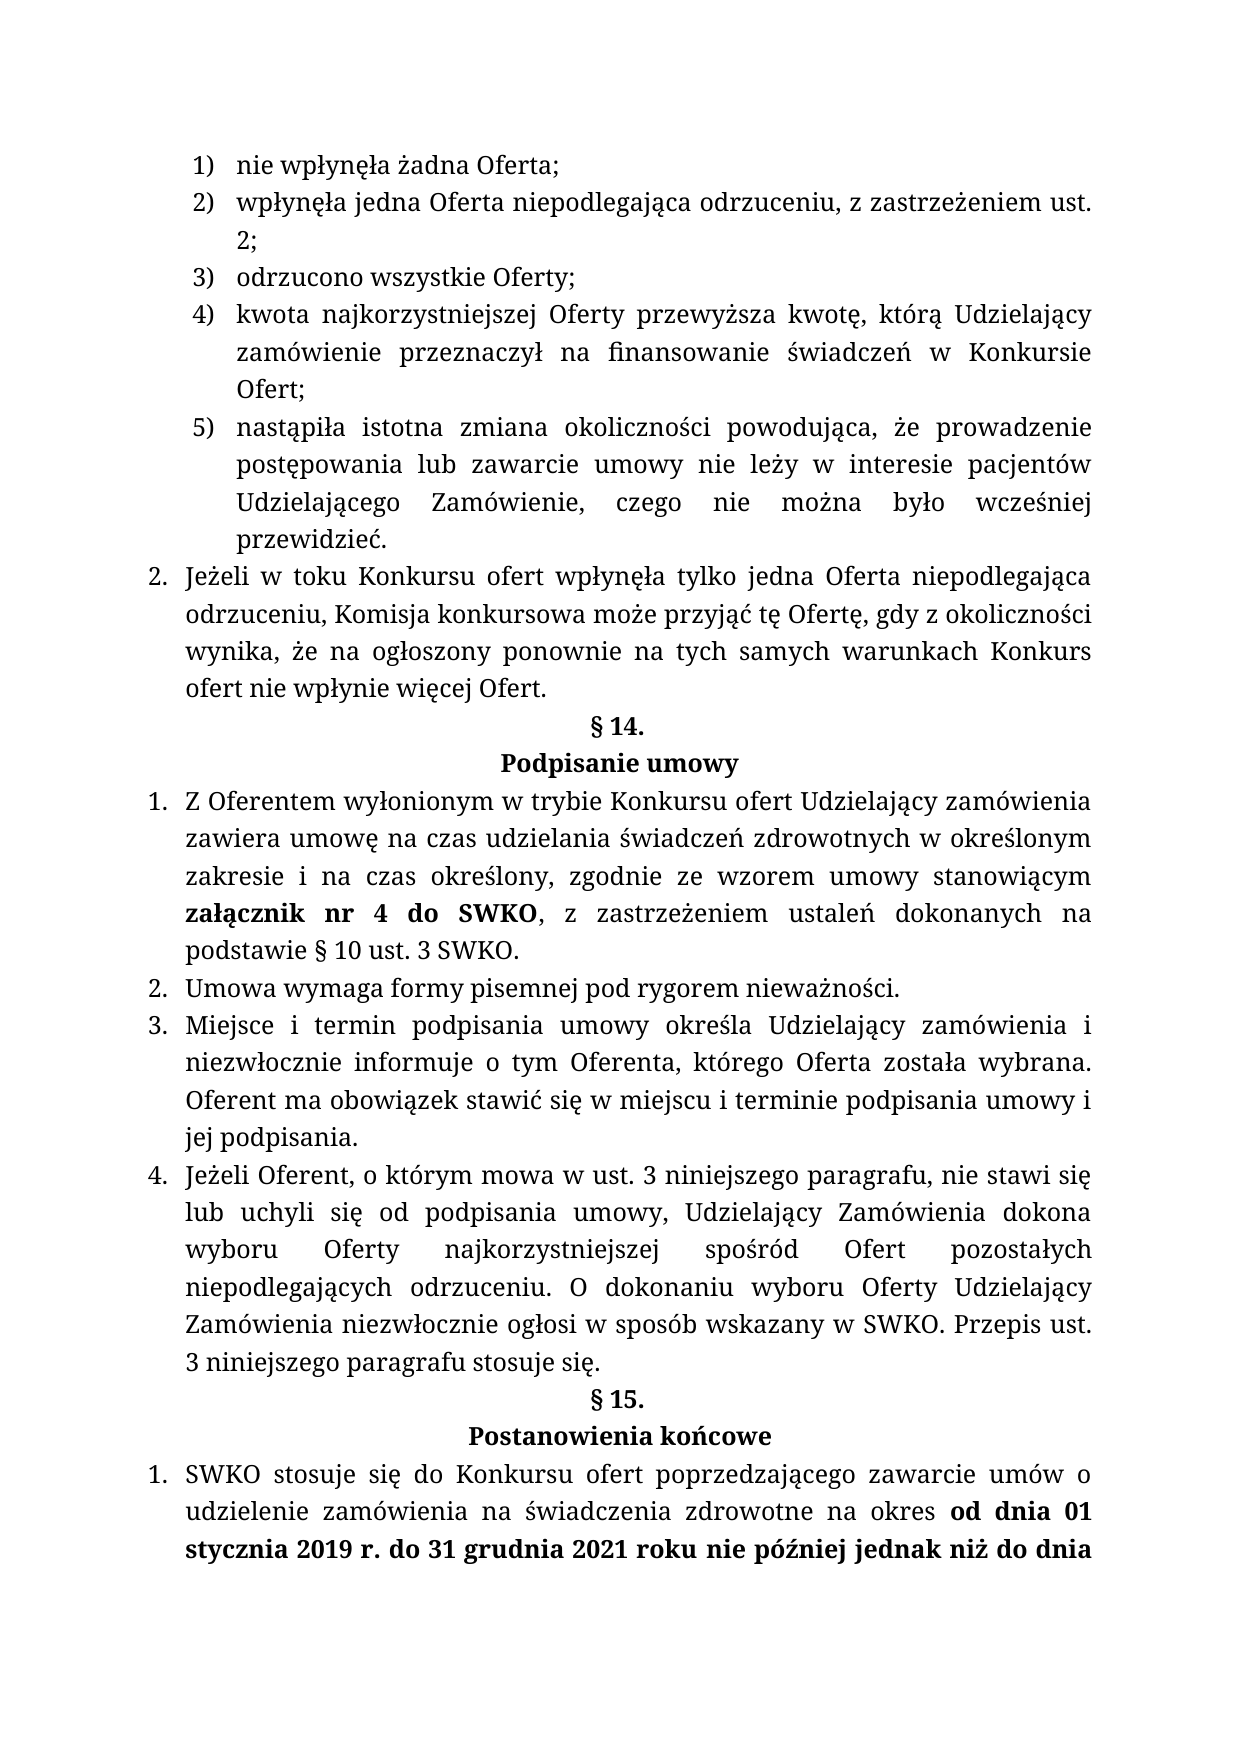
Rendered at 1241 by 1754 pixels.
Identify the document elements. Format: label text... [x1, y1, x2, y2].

list kwota najkorzystniejszej Oferty przewyższa kwotę, którą Udzielający zamówienie przeznaczył na finansowanie świadczeń w Konkursie Ofert; [192, 297, 1093, 406]
list wpłynęła jedna Oferta niepodlegająca odrzuceniu, z zastrzeżeniem ust. 2; [192, 185, 1093, 256]
text Podpisanie umowy [146, 746, 1093, 780]
text Postanowienia końcowe [148, 1419, 1093, 1453]
list odrzucono wszystkie Oferty; [192, 260, 1093, 294]
list Umowa wymaga formy pisemnej pod rygorem nieważności. [148, 970, 1093, 1004]
list Jeżeli Oferent, o którym mowa w ust. 3 niniejszego paragrafu, nie stawi się lub uchyli się od podpisania umowy, Udzielający Zamówienia dokona wyboru Oferty najkorzystniejszej spośród Ofert pozostałych niepodlegających odrzuceniu. O dokonaniu wyboru Oferty Udzielający Zamówienia niezwłocznie ogłosi w sposób wskazany w SWKO. Przepis ust. 3 niniejszego paragrafu stosuje się. [148, 1157, 1093, 1378]
list nie wpłynęła żadna Oferta; [192, 148, 1093, 182]
list Miejsce i termin podpisania umowy określa Udzielający zamówienia i niezwłocznie informuje o tym Oferenta, którego Oferta została wybrana. Oferent ma obowiązek stawić się w miejscu i terminie podpisania umowy i jej podpisania. [148, 1008, 1093, 1154]
list Jeżeli w toku Konkursu ofert wpłynęła tylko jedna Oferta niepodlegająca odrzuceniu, Komisja konkursowa może przyjąć tę Ofertę, gdy z okoliczności wynika, że na ogłoszony ponownie na tych samych warunkach Konkurs ofert nie wpłynie więcej Ofert. [148, 559, 1093, 705]
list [148, 1456, 1093, 1565]
list Z Oferentem wyłonionym w trybie Konkursu ofert Udzielający zamówienia zawiera umowę na czas udzielania świadczeń zdrowotnych w określonym zakresie i na czas określony, zgodnie ze wzorem umowy stanowiącym załącznik nr 4 do SWKO, z zastrzeżeniem ustaleń dokonanych na podstawie § 10 ust. 3 SWKO. [148, 783, 1093, 967]
list nastąpiła istotna zmiana okoliczności powodująca, że prowadzenie postępowania lub zawarcie umowy nie leży w interesie pacjentów Udzielającego Zamówienie, czego nie można było wcześniej przewidzieć. [192, 409, 1093, 556]
